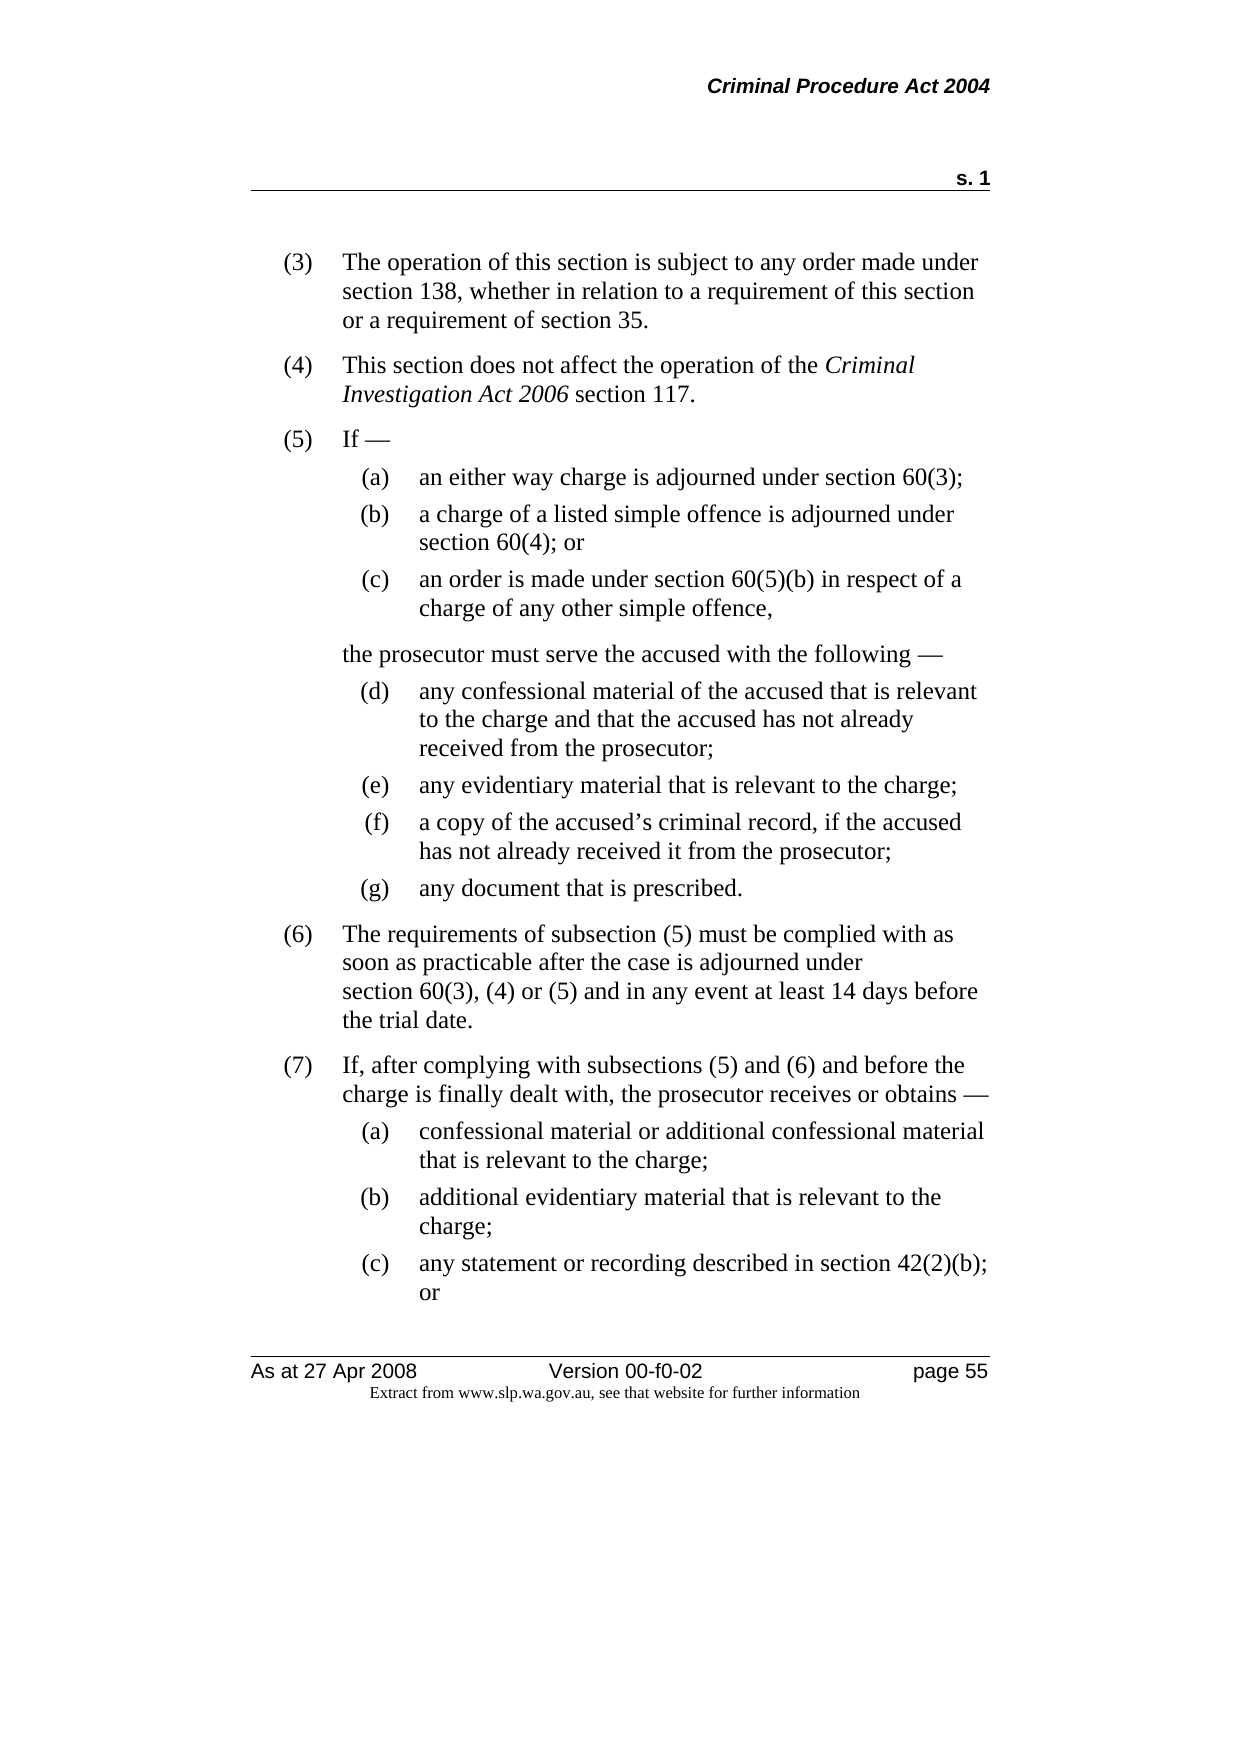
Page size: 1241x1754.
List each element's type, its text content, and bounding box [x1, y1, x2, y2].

text (f) a copy of the accused’s criminal record, if the accused has not already received it from the prosecutor; [251, 807, 990, 865]
text (b) additional evidentiary material that is relevant to the charge; [251, 1182, 990, 1239]
text (7) If, after complying with subsections (5) and (6) and before the charge is finally dealt with, the prosecutor receives or obtains — [251, 1050, 990, 1108]
text the prosecutor must serve the accused with the following — [251, 639, 990, 667]
text (c) an order is made under section 60(5)(b) in respect of a charge of any other simple offence, [251, 564, 990, 622]
text (b) a charge of a listed simple offence is adjourned under section 60(4); or [251, 499, 990, 556]
text (4) This section does not affect the operation of the Criminal Investigation Act 2006 section 117. [251, 350, 990, 408]
text (a) confessional material or additional confessional material that is relevant to the charge; [251, 1116, 990, 1174]
text (e) any evidentiary material that is relevant to the charge; [251, 770, 990, 799]
text (c) any statement or recording described in section 42(2)(b); or [251, 1248, 990, 1305]
text (d) any confessional material of the accused that is relevant to the charge and that the accused has not already received from the prosecutor; [251, 676, 990, 762]
text (a) an either way charge is adjourned under section 60(3); [251, 462, 990, 490]
text (5) If — [251, 424, 990, 453]
text (g) any document that is prescribed. [251, 873, 990, 902]
text (6) The requirements of subsection (5) must be complied with as soon as practicable after the case is adjourned under section 60(3), (4) or (5) and in any event at least 14 days before the trial date. [251, 919, 990, 1034]
text (3) The operation of this section is subject to any order made under section 138, whether in relation to a requirement of this section or a requirement of section 35. [251, 247, 990, 334]
